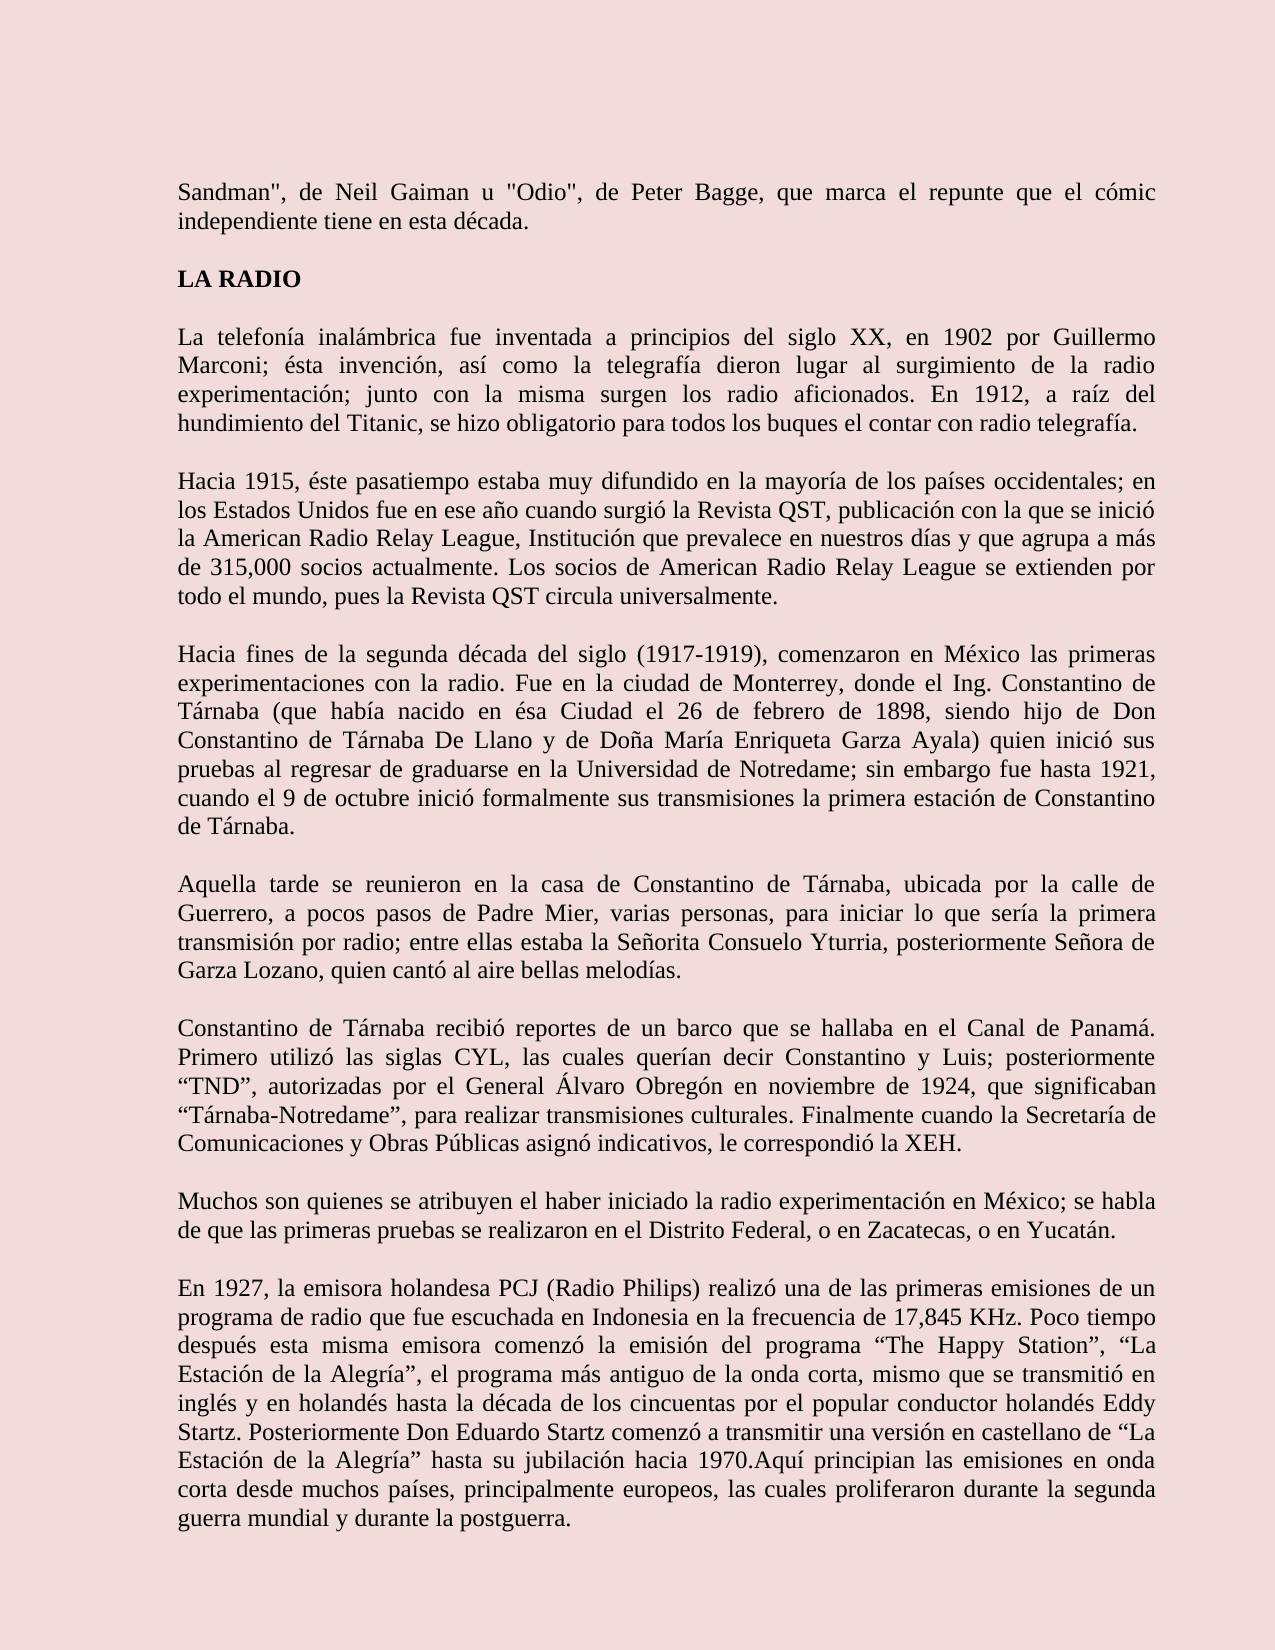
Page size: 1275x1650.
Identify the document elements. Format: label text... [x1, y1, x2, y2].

text En 1927, la emisora holandesa PCJ (Radio Philips) realizó una de las primeras emisiones de un programa de radio que fue escuchada en Indonesia en la frecuencia de 17,845 KHz. Poco tiempo después esta misma emisora comenzó la emisión del programa “The Happy Station”, “La Estación de la Alegría”, el programa más antiguo de la onda corta, mismo que se transmitió en inglés y en holandés hasta la década de los cincuentas por el popular conductor holandés Eddy Startz. Posteriormente Don Eduardo Startz comenzó a transmitir una versión en castellano de “La Estación de la Alegría” hasta su jubilación hacia 1970.Aquí principian las emisiones en onda corta desde muchos países, principalmente europeos, las cuales proliferaron durante la segunda guerra mundial y durante la postguerra. [177, 1273, 1157, 1532]
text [177, 177, 1157, 235]
text Constantino de Tárnaba recibió reportes de un barco que se hallaba en el Canal de Panamá. Primero utilizó las siglas CYL, las cuales querían decir Constantino y Luis; posteriormente “TND”, autorizadas por el General Álvaro Obregón en noviembre de 1924, que significaban “Tárnaba-Notredame”, para realizar transmisiones culturales. Finalmente cuando la Secretaría de Comunicaciones y Obras Públicas asignó indicativos, le correspondió la XEH. [177, 1013, 1157, 1157]
text La telefonía inalámbrica fue inventada a principios del siglo XX, en 1902 por Guillermo Marconi; ésta invención, así como la telegrafía dieron lugar al surgimiento de la radio experimentación; junto con la misma surgen los radio aficionados. En 1912, a raíz del hundimiento del Titanic, se hizo obligatorio para todos los buques el contar con radio telegrafía. [177, 322, 1157, 437]
text Muchos son quienes se atribuyen el haber iniciado la radio experimentación en México; se habla de que las primeras pruebas se realizaron en el Distrito Federal, o en Zacatecas, o en Yucatán. [177, 1186, 1157, 1244]
text Hacia fines de la segunda década del siglo (1917-1919), comenzaron en México las primeras experimentaciones con la radio. Fue en la ciudad de Monterrey, donde el Ing. Constantino de Tárnaba (que había nacido en ésa Ciudad el 26 de febrero de 1898, siendo hijo de Don Constantino de Tárnaba De Llano y de Doña María Enriqueta Garza Ayala) quien inició sus pruebas al regresar de graduarse en la Universidad de Notredame; sin embargo fue hasta 1921, cuando el 9 de octubre inició formalmente sus transmisiones la primera estación de Constantino de Tárnaba. [177, 639, 1157, 840]
text Hacia 1915, éste pasatiempo estaba muy difundido en la mayoría de los países occidentales; en los Estados Unidos fue en ese año cuando surgió la Revista QST, publicación con la que se inició la American Radio Relay League, Institución que prevalece en nuestros días y que agrupa a más de 315,000 socios actualmente. Los socios de American Radio Relay League se extienden por todo el mundo, pues la Revista QST circula universalmente. [177, 466, 1157, 610]
text LA RADIO [177, 264, 1157, 293]
text Aquella tarde se reunieron en la casa de Constantino de Tárnaba, ubicada por la calle de Guerrero, a pocos pasos de Padre Mier, varias personas, para iniciar lo que sería la primera transmisión por radio; entre ellas estaba la Señorita Consuelo Yturria, posteriormente Señora de Garza Lozano, quien cantó al aire bellas melodías. [177, 869, 1157, 984]
